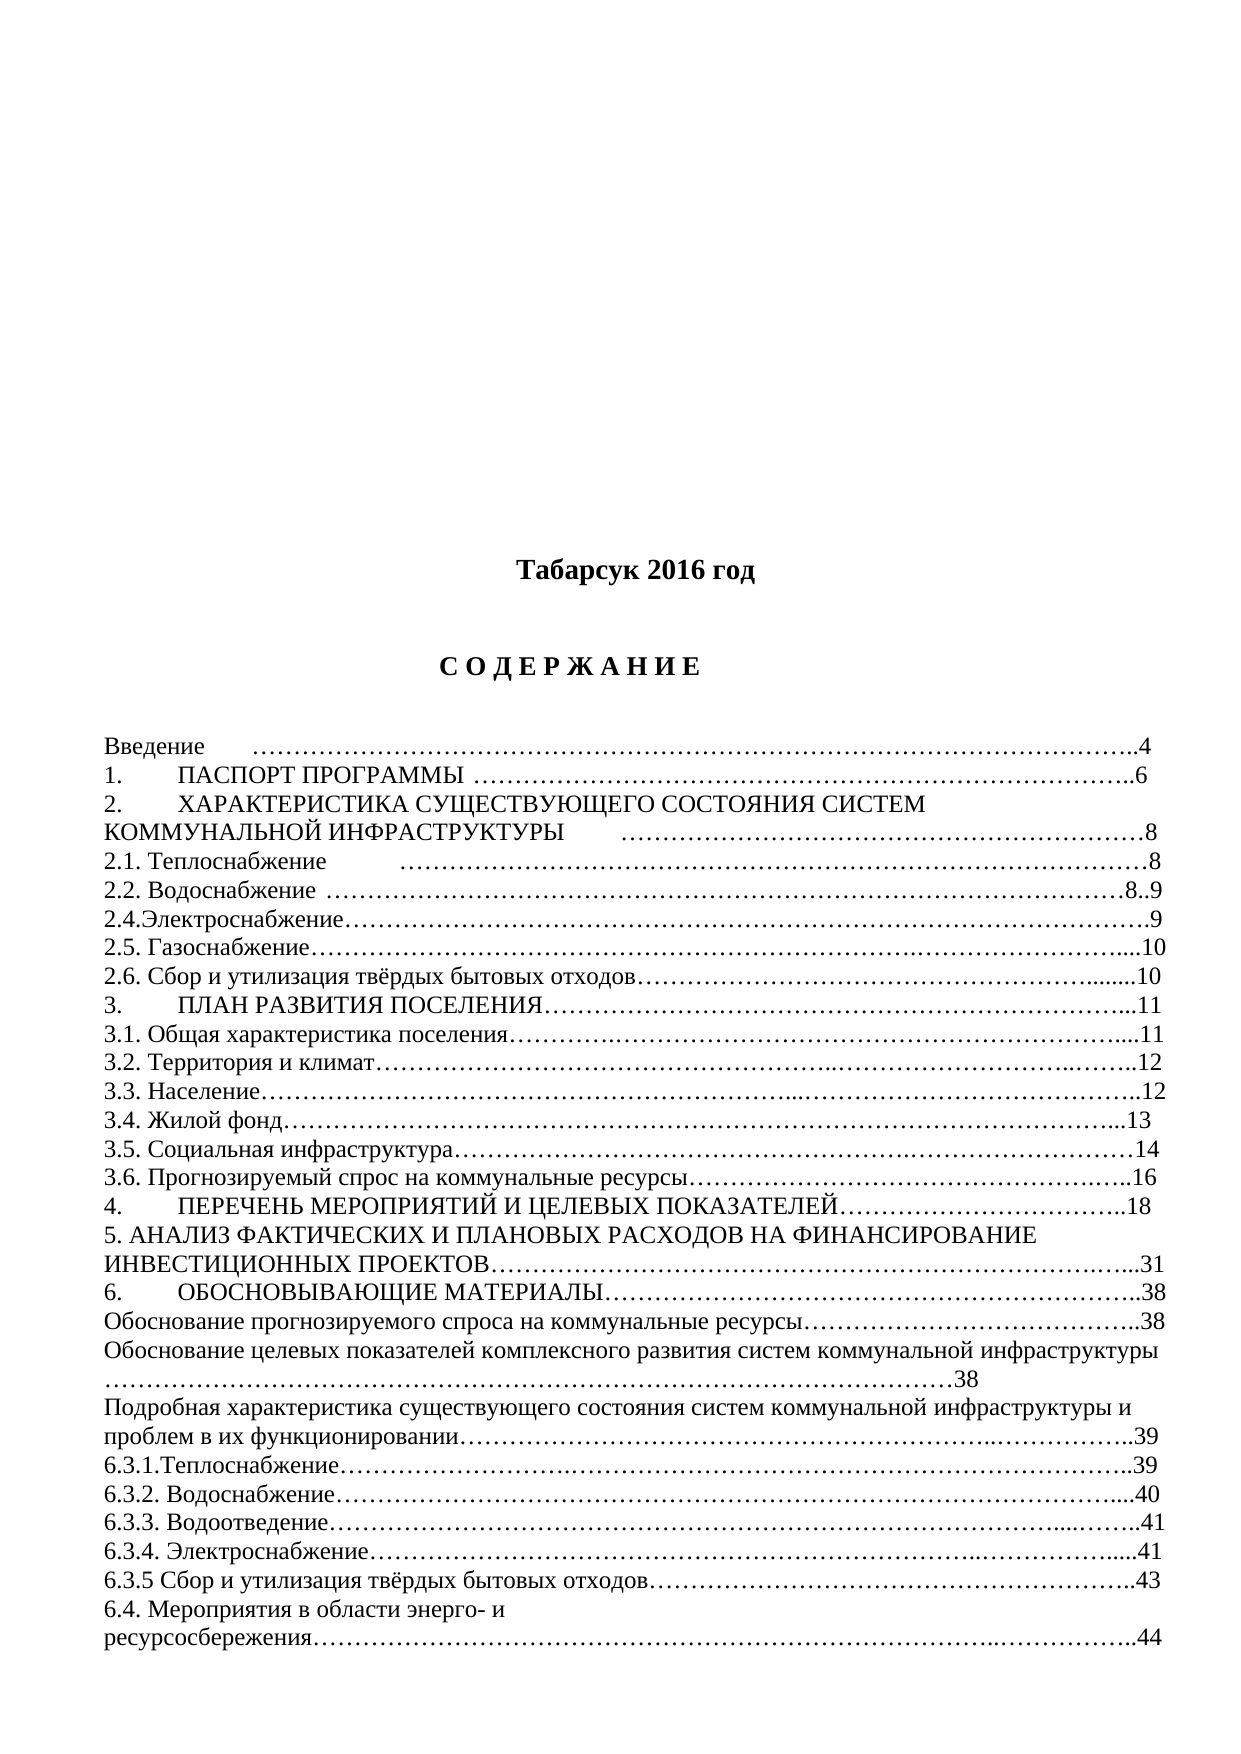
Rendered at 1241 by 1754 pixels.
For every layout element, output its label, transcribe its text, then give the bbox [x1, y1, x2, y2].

text 6.3.4. Электроснабжение………………………………………………………………..…………….....41 [103, 1536, 1167, 1565]
text 6.3.5 Сбор и утилизация твёрдых бытовых отходов…………………………………………………..43 [103, 1565, 1167, 1594]
text 2.6. Сбор и утилизация твёрдых бытовых отходов………………………………………………........10 [103, 961, 1167, 990]
text 3. ПЛАН РАЗВИТИЯ ПОСЕЛЕНИЯ……………………………………………………………...11 [103, 990, 1167, 1019]
text Табарсук 2016 год [103, 552, 1167, 586]
text Введение ……………………………………………………………………………………………..4 [103, 731, 1167, 760]
text 1. ПАСПОРТ ПРОГРАММЫ ……………………………………………………………………..6 [103, 760, 1167, 789]
text 3.3. Население………………………………………………………...…………………………………..12 [103, 1076, 1167, 1105]
text 2.2. Водоснабжение ……………………………………………………………………………………8..9 [103, 875, 1167, 904]
text 6.4. Мероприятия в области энерго- и ресурсосбережения………………………………………………………………………..……………..44 [103, 1594, 1167, 1651]
text С О Д Е Р Ж А Н И Е [439, 650, 1167, 682]
text 3.2. Территория и климат………………………………………………..………………………..……..12 [103, 1047, 1167, 1076]
text Обоснование прогнозируемого спроса на коммунальные ресурсы…………………………………..38 [103, 1306, 1167, 1335]
text 6. ОБОСНОВЫВАЮЩИЕ МАТЕРИАЛЫ………………………………………………………..38 [103, 1277, 1167, 1306]
text 3.6. Прогнозируемый спрос на коммунальные ресурсы………………………………………….…..16 [103, 1162, 1167, 1191]
text 6.3.1.Теплоснабжение……………………….…………………………………………………………..39 [103, 1450, 1167, 1479]
text Обоснование целевых показателей комплексного развития систем коммунальной инфраструктуры …………………………………………………………………………………………38 [103, 1335, 1167, 1392]
text 2.4.Электроснабжение…………………………………………………………………………………….9 [103, 904, 1167, 932]
text 2.1. Теплоснабжение ………………………………………………………………………………8 [103, 846, 1167, 875]
text 6.3.2. Водоснабжение…………………………………………………………………………………....40 [103, 1479, 1167, 1507]
text 2. ХАРАКТЕРИСТИКА СУЩЕСТВУЮЩЕГО СОСТОЯНИЯ СИСТЕМ [103, 789, 1167, 817]
text 5. АНАЛИЗ ФАКТИЧЕСКИХ И ПЛАНОВЫХ РАСХОДОВ НА ФИНАНСИРОВАНИЕ ИНВЕСТИЦИОННЫХ ПРОЕКТОВ……………………………………………………………….…...31 [103, 1220, 1167, 1277]
text 6.3.3. Водоотведение……………………………………………………………………………....……..41 [103, 1507, 1167, 1536]
text 4. ПЕРЕЧЕНЬ МЕРОПРИЯТИЙ И ЦЕЛЕВЫХ ПОКАЗАТЕЛЕЙ……………………………..18 [103, 1191, 1167, 1220]
text Подробная характеристика существующего состояния систем коммунальной инфраструктуры и проблем в их функционировании………………………………………………………..……………..39 [103, 1392, 1167, 1450]
text 3.5. Социальная инфраструктура……………………………………………….………………………14 [103, 1134, 1167, 1162]
text 3.1. Общая характеристика поселения………….……………………………………………………....11 [103, 1019, 1167, 1047]
text КОММУНАЛЬНОЙ ИНФРАСТРУКТУРЫ ………………………………………………………8 [103, 817, 1167, 846]
text 3.4. Жилой фонд………………………………………………………………………………………...13 [103, 1105, 1167, 1134]
text 2.5. Газоснабжение……………………………………………………………….……………………....10 [103, 932, 1167, 961]
